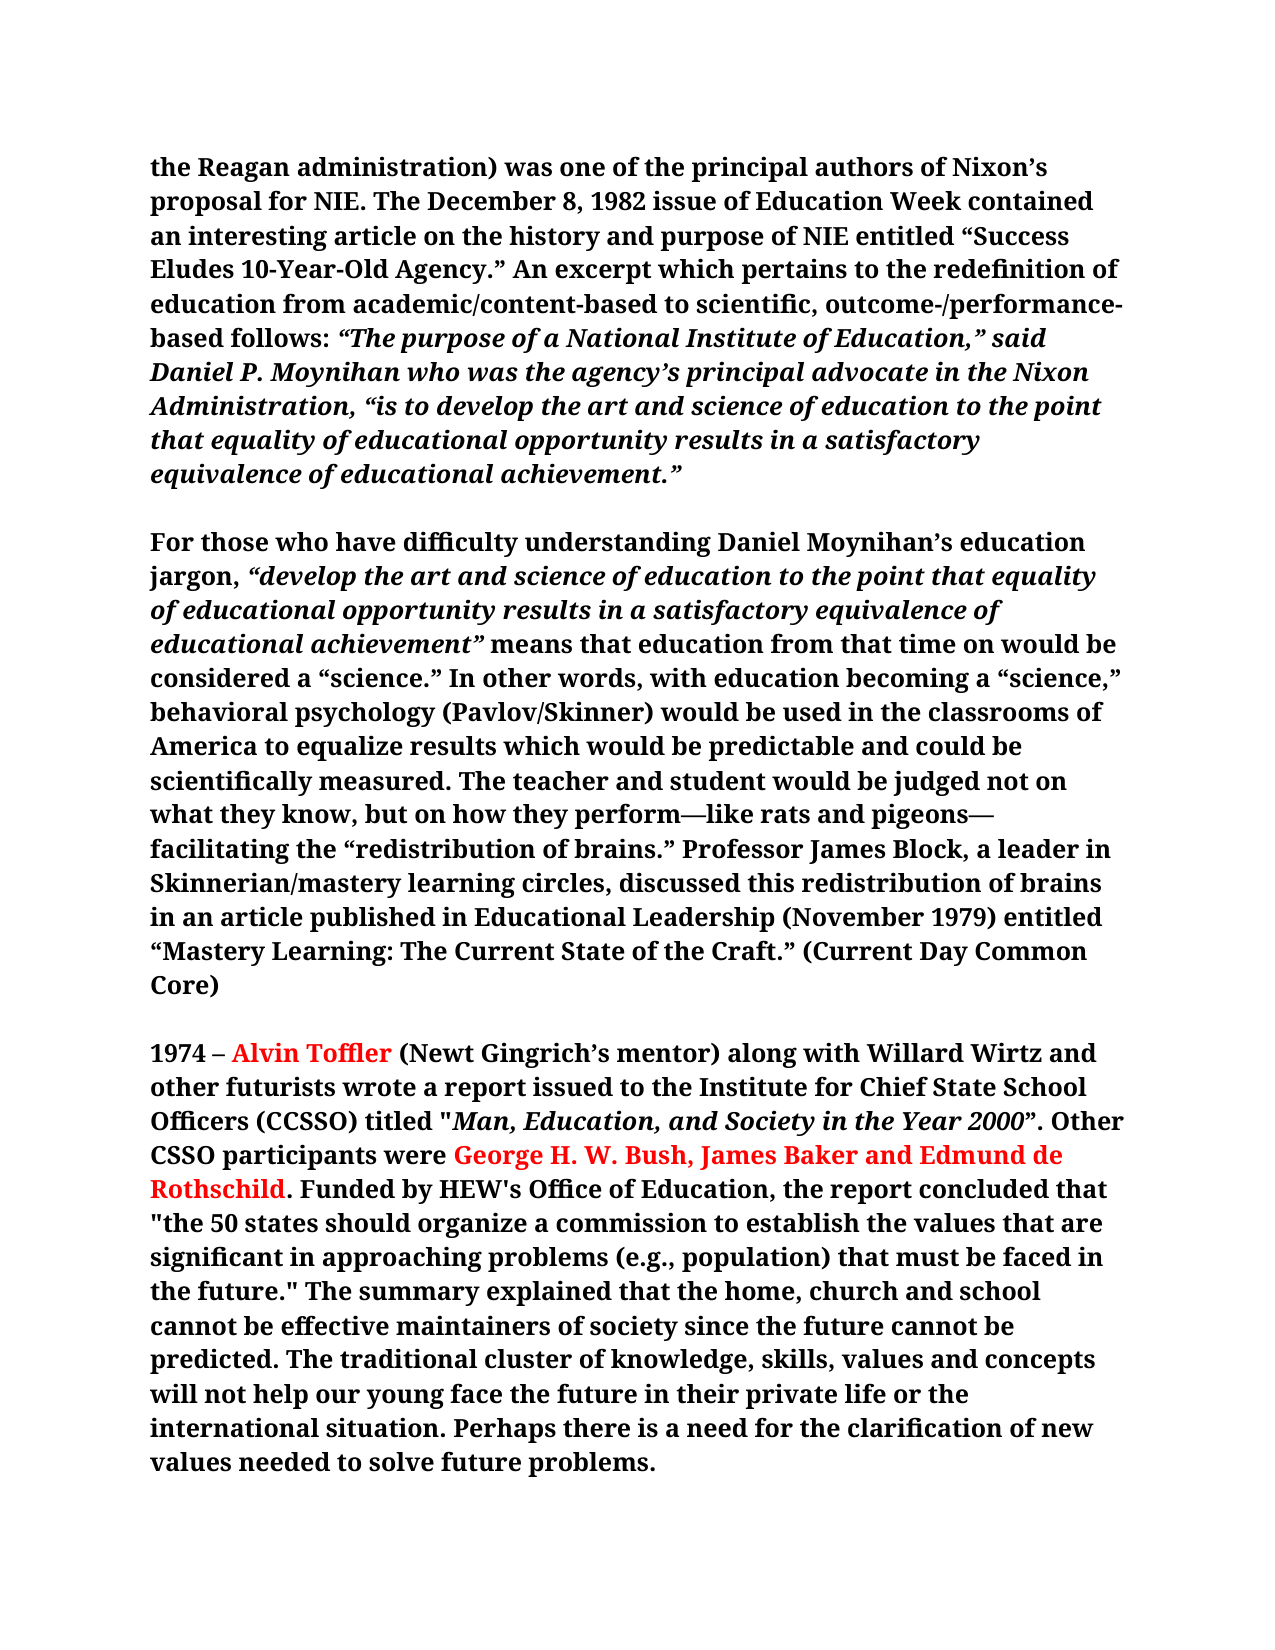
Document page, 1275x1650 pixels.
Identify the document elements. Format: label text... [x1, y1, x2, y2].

text 1974 – Alvin Toffler (Newt Gingrich’s mentor) along with Willard Wirtz and other futurists wrote a report issued to the Institute for Chief State School Officers (CCSSO) titled "Man, Education, and Society in the Year 2000”. Other CSSO participants were George H. W. Bush, James Baker and Edmund de Rothschild. Funded by HEW's Office of Education, the report concluded that "the 50 states should organize a commission to establish the values that are significant in approaching problems (e.g., population) that must be faced in the future." The summary explained that the home, church and school cannot be effective maintainers of society since the future cannot be predicted. The traditional cluster of knowledge, skills, values and concepts will not help our young face the future in their private life or the international situation. Perhaps there is a need for the clarification of new values needed to solve future problems. [150, 1036, 1125, 1478]
text For those who have difficulty understanding Daniel Moynihan’s education jargon, “develop the art and science of education to the point that equality of educational opportunity results in a satisfactory equivalence of educational achievement” means that education from that time on would be considered a “science.” In other words, with education becoming a “science,” behavioral psychology (Pavlov/Skinner) would be used in the classrooms of America to equalize results which would be predictable and could be scientifically measured. The teacher and student would be judged not on what they know, but on how they perform—like rats and pigeons—facilitating the “redistribution of brains.” Professor James Block, a leader in Skinnerian/mastery learning circles, discussed this redistribution of brains in an article published in Educational Leadership (November 1979) entitled “Mastery Learning: The Current State of the Craft.” (Current Day Common Core) [150, 525, 1125, 1002]
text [150, 150, 1125, 491]
